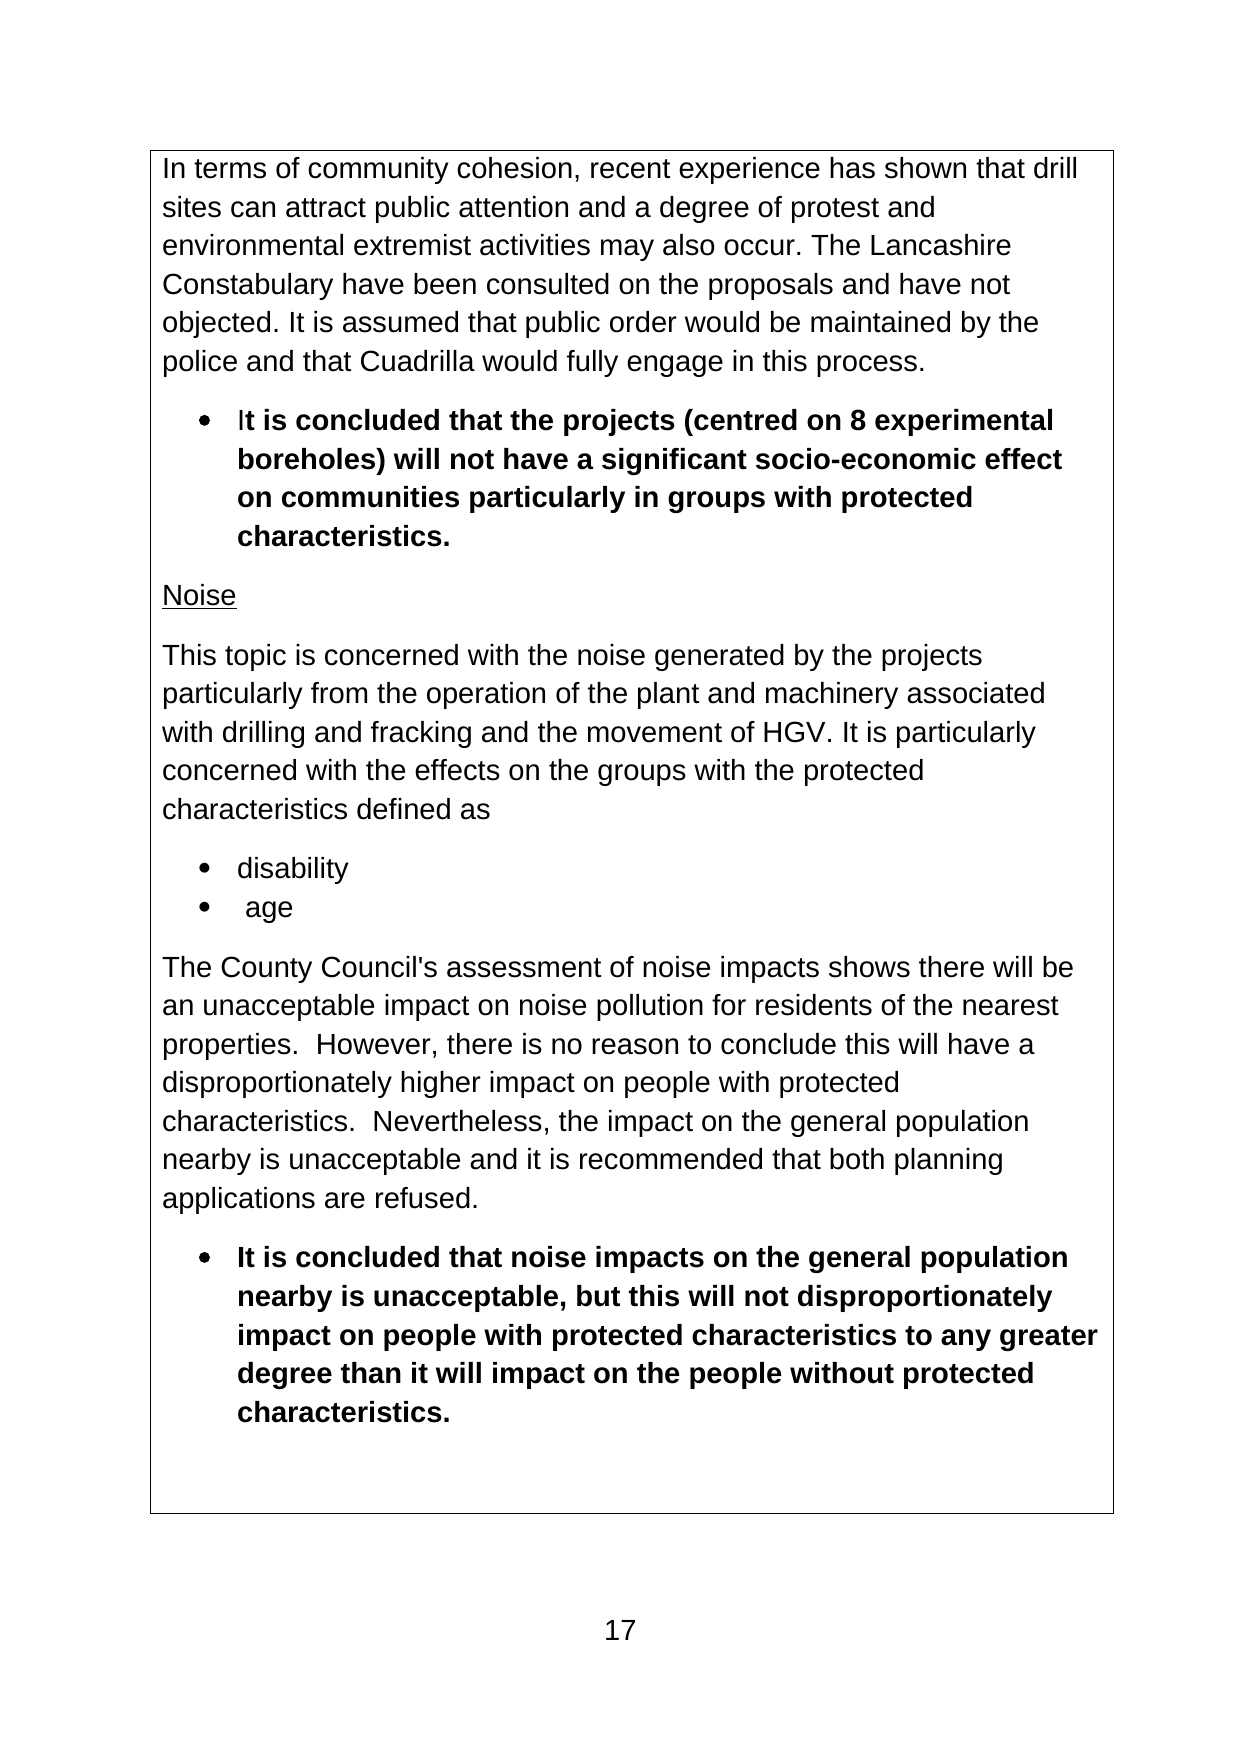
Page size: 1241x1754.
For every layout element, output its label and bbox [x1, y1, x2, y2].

table_header [151, 151, 1113, 1513]
